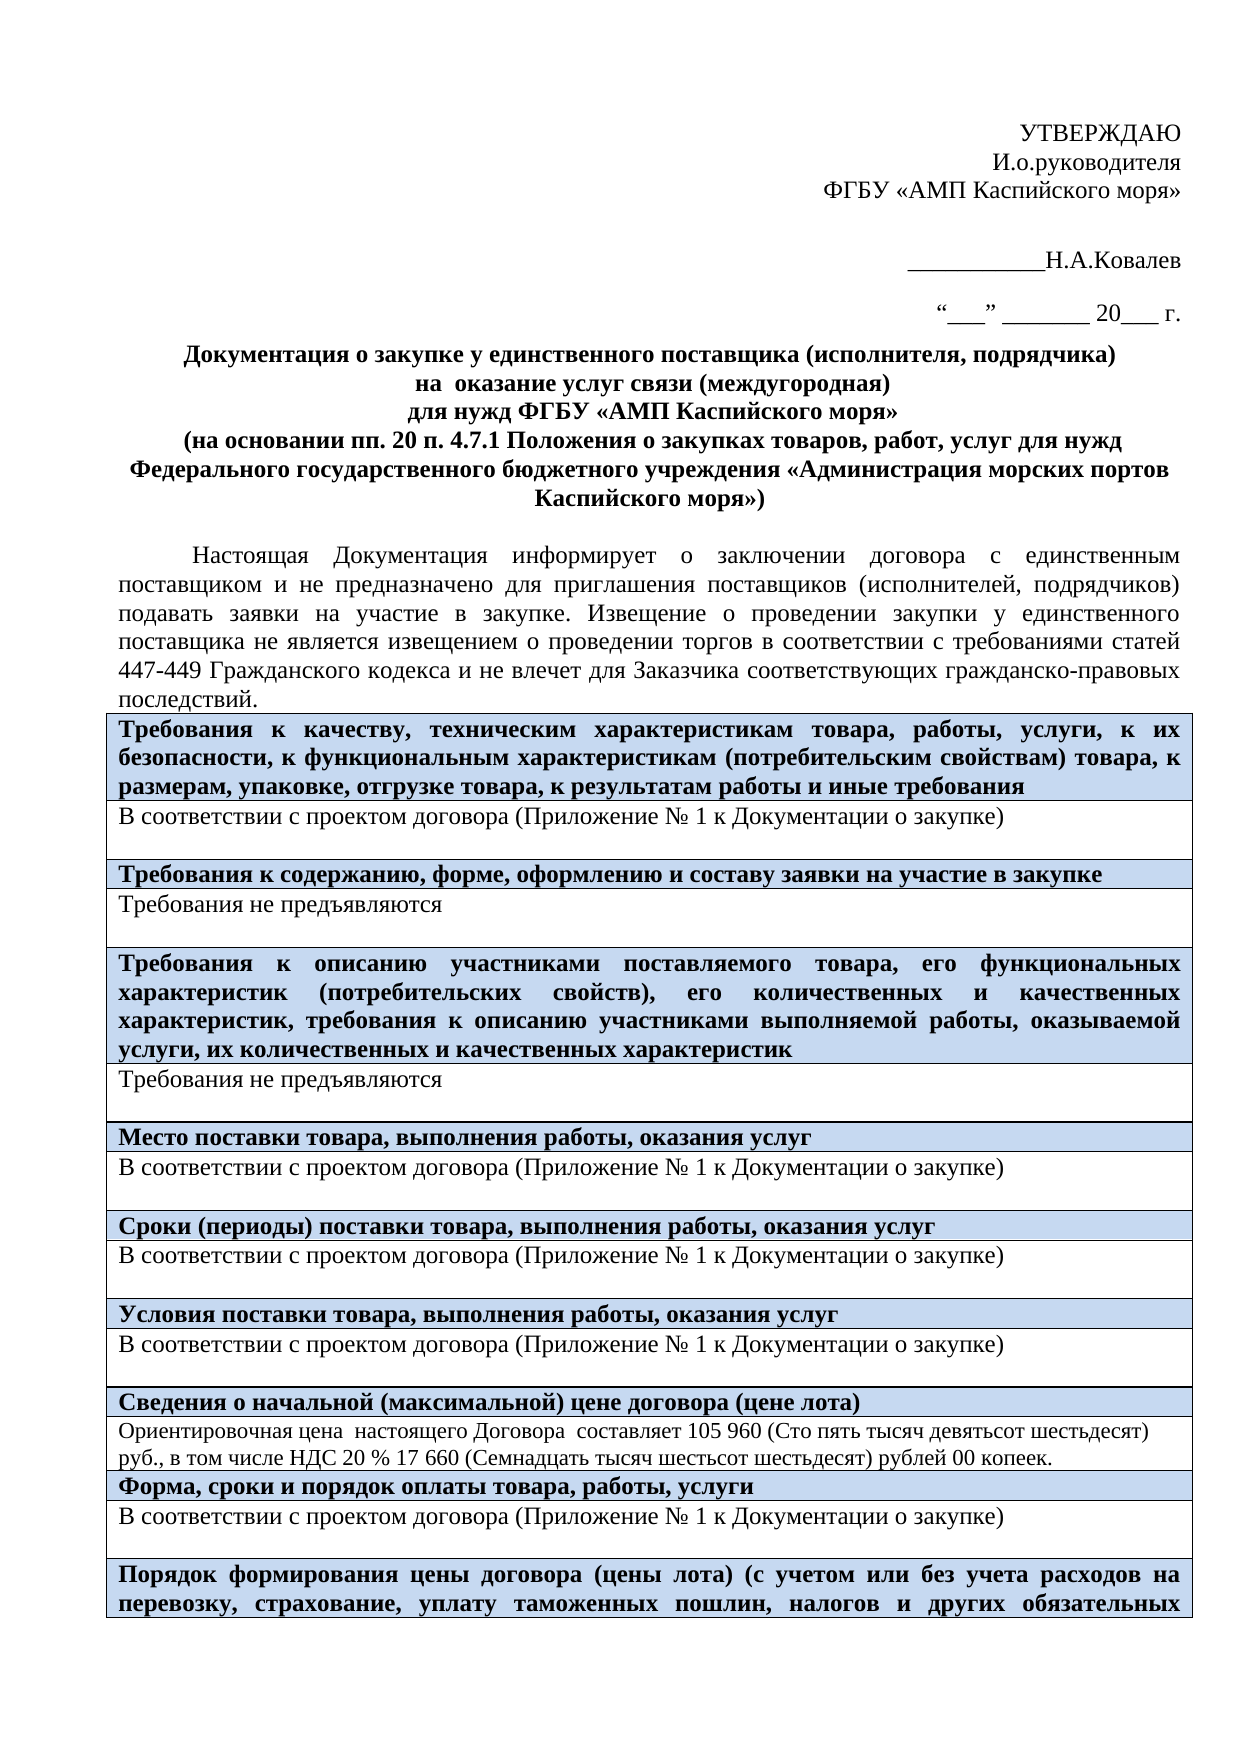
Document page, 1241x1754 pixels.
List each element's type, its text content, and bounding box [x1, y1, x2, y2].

text ФГБУ «АМП Каспийского моря» [118, 176, 1181, 204]
subtitle Документация о закупке у единственного поставщика (исполнителя, подрядчика) [118, 339, 1181, 368]
text “___” _______ 20___ г. [118, 298, 1181, 327]
text ___________Н.А.Ковалев [118, 245, 1181, 274]
table_cell Условия поставки товара, выполнения работы, оказания услуг [107, 1299, 1192, 1328]
table_cell В соответствии с проектом договора (Приложение № 1 к Документации о закупке) [107, 1152, 1192, 1210]
table_cell Требования к описанию участниками поставляемого товара, его функциональных характеристик (потребительских свойств), его количественных и качественных характеристик, требования к описанию участниками выполняемой работы, оказываемой услуги, их количественных и качественных характеристик [107, 948, 1192, 1063]
table_cell В соответствии с проектом договора (Приложение № 1 к Документации о закупке) [107, 1501, 1192, 1558]
text УТВЕРЖДАЮ [118, 118, 1181, 147]
subtitle для нужд ФГБУ «АМП Каспийского моря» [118, 396, 1181, 425]
table_cell В соответствии с проектом договора (Приложение № 1 к Документации о закупке) [107, 801, 1192, 858]
table_cell Сроки (периоды) поставки товара, выполнения работы, оказания услуг [107, 1211, 1192, 1239]
table_cell Требования не предъявляются [107, 889, 1192, 947]
table_cell Требования не предъявляются [107, 1064, 1192, 1121]
table_cell Требования к содержанию, форме, оформлению и составу заявки на участие в закупке [107, 860, 1192, 888]
table_cell Ориентировочная цена настоящего Договора составляет 105 960 (Сто пять тысяч девятьсот шестьдесят) руб., в том числе НДС 20 % 17 660 (Семнадцать тысяч шестьсот шестьдесят) рублей 00 копеек. [107, 1417, 1192, 1470]
text Настоящая Документация информирует о заключении договора с единственным поставщиком и не предназначено для приглашения поставщиков (исполнителей, подрядчиков) подавать заявки на участие в закупке. Извещение о проведении закупки у единственного поставщика не является извещением о проведении торгов в соответствии с требованиями статей 447-449 Гражданского кодекса и не влечет для Заказчика соответствующих гражданско-правовых последствий. [118, 540, 1181, 713]
table_header Требования к качеству, техническим характеристикам товара, работы, услуги, к их безопасности, к функциональным характеристикам (потребительским свойствам) товара, к размерам, упаковке, отгрузке товара, к результатам работы и иные требования [107, 714, 1192, 800]
table_cell Место поставки товара, выполнения работы, оказания услуг [107, 1123, 1192, 1151]
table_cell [107, 1559, 1192, 1617]
table_cell В соответствии с проектом договора (Приложение № 1 к Документации о закупке) [107, 1329, 1192, 1386]
table_cell Форма, сроки и порядок оплаты товара, работы, услуги [107, 1471, 1192, 1500]
table_cell Сведения о начальной (максимальной) цене договора (цене лота) [107, 1388, 1192, 1416]
subtitle на оказание услуг связи (междугородная) [118, 368, 1181, 396]
table_cell В соответствии с проектом договора (Приложение № 1 к Документации о закупке) [107, 1241, 1192, 1298]
text И.о.руководителя [118, 147, 1181, 176]
text (на основании пп. 20 п. 4.7.1 Положения о закупках товаров, работ, услуг для нужд Федерального государственного бюджетного учреждения «Администрация морских портов Каспийского моря») [118, 425, 1181, 511]
